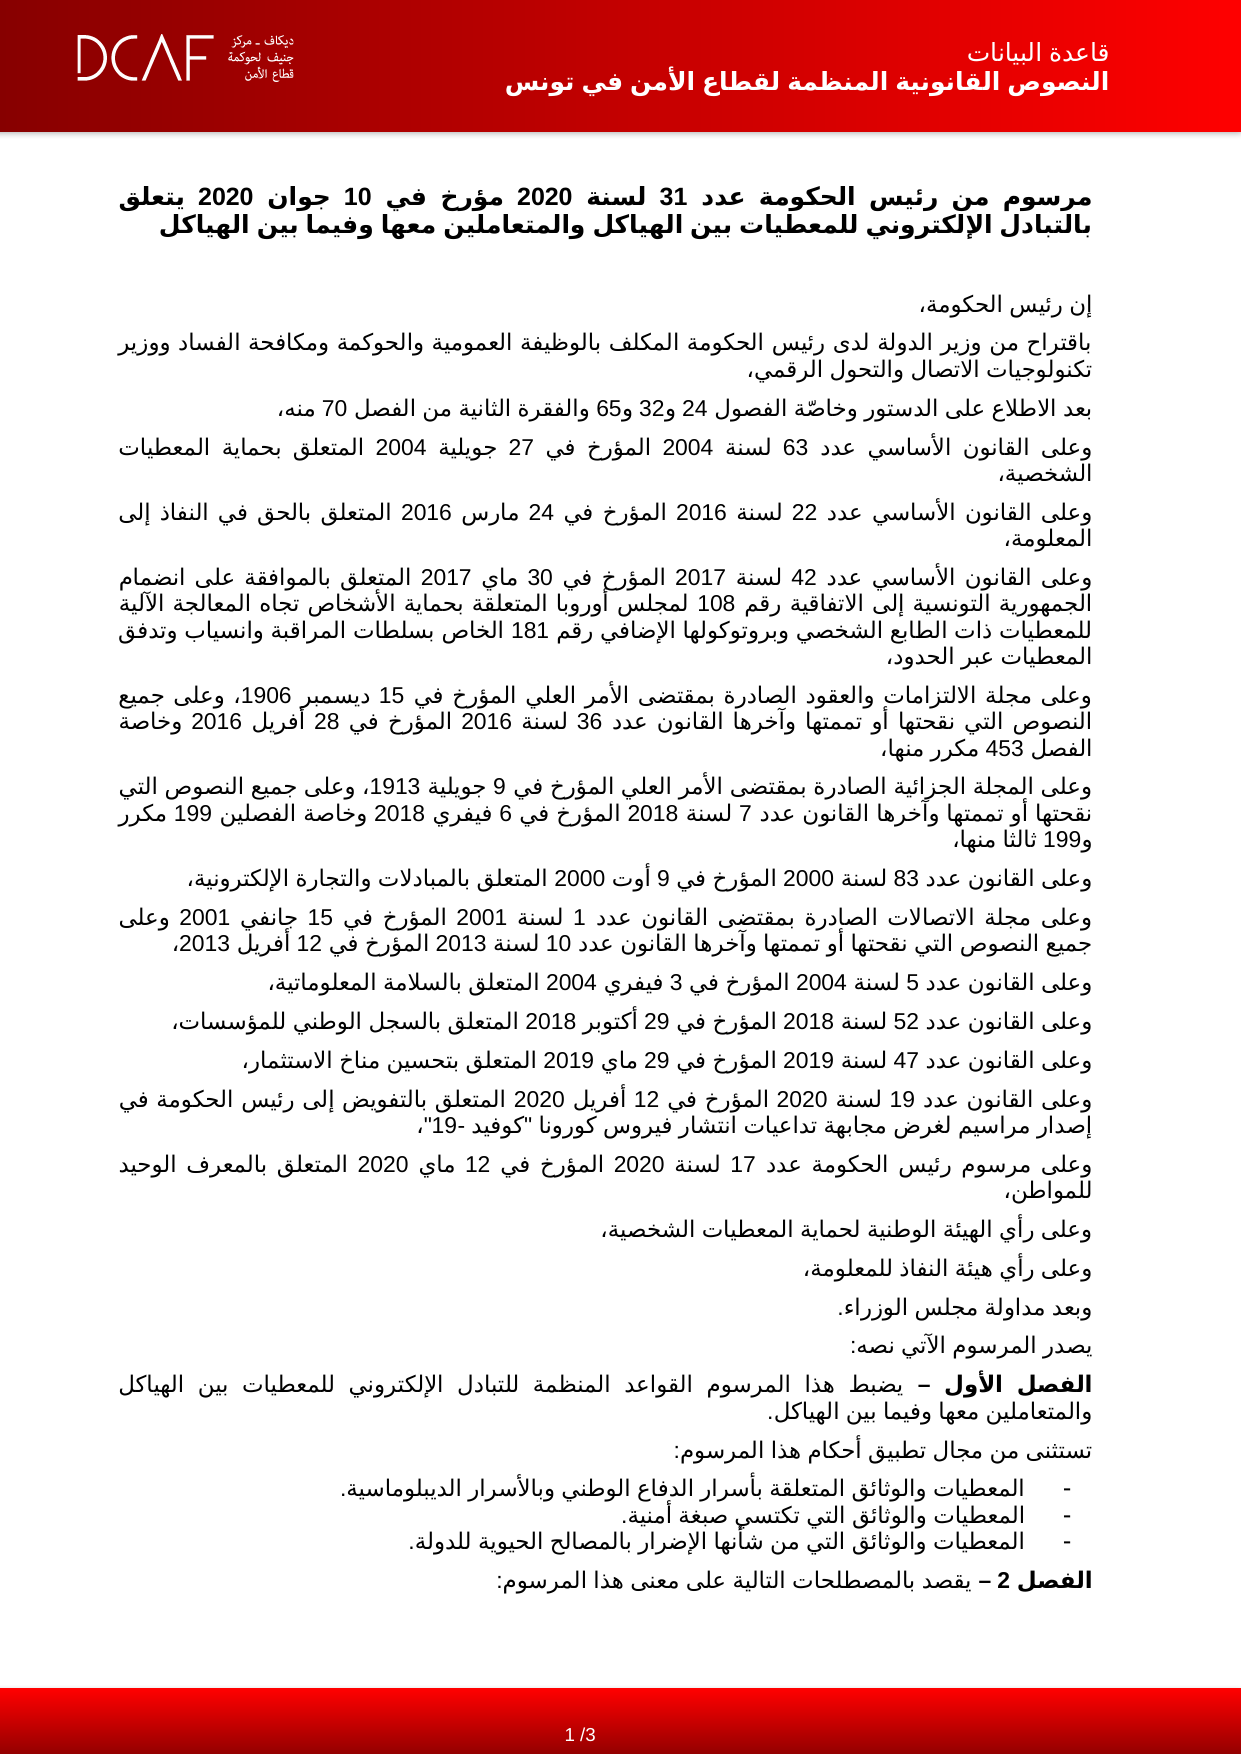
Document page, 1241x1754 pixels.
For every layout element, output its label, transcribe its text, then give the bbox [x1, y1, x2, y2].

text وعلى مرسوم رئيس الحكومة عدد 17 لسنة 2020 المؤرخ في 12 ماي 2020 المتعلق بالمعرف الوحيد للمواطن، [118, 1151, 1092, 1203]
text وعلى القانون عدد 47 لسنة 2019 المؤرخ في 29 ماي 2019 المتعلق بتحسين مناخ الاستثمار، [118, 1047, 1092, 1073]
text يصدر المرسوم الآتي نصه: [118, 1332, 1092, 1359]
text وبعد مداولة مجلس الوزراء. [118, 1294, 1092, 1320]
text وعلى رأي هيئة النفاذ للمعلومة، [118, 1255, 1092, 1281]
text وعلى القانون الأساسي عدد 63 لسنة 2004 المؤرخ في 27 جويلية 2004 المتعلق بحماية المعطيات الشخصية، [118, 433, 1092, 486]
text وعلى القانون الأساسي عدد 42 لسنة 2017 المؤرخ في 30 ماي 2017 المتعلق بالموافقة على انضمام الجمهورية التونسية إلى الاتفاقية رقم 108 لمجلس أوروبا المتعلقة بحماية الأشخاص تجاه المعالجة الآلية للمعطيات ذات الطابع الشخصي وبروتوكولها الإضافي رقم 181 الخاص بسلطات المراقبة وانسياب وتدفق المعطيات عبر الحدود، [118, 564, 1092, 669]
text وعلى مجلة الالتزامات والعقود الصادرة بمقتضى الأمر العلي المؤرخ في 15 ديسمبر 1906، وعلى جميع النصوص التي نقحتها أو تممتها وآخرها القانون عدد 36 لسنة 2016 المؤرخ في 28 أفريل 2016 وخاصة الفصل 453 مكرر منها، [118, 682, 1092, 761]
text وعلى القانون عدد 83 لسنة 2000 المؤرخ في 9 أوت 2000 المتعلق بالمبادلات والتجارة الإلكترونية، [118, 865, 1092, 891]
text مرسوم من رئيس الحكومة عدد 31 لسنة 2020 مؤرخ في 10 جوان 2020 يتعلق بالتبادل الإلكتروني للمعطيات بين الهياكل والمتعاملين معها وفيما بين الهياكل [118, 182, 1092, 239]
list المعطيات والوثائق التي من شأنها الإضرار بالمصالح الحيوية للدولة. [118, 1528, 1063, 1554]
text الفصل الأول – يضبط هذا المرسوم القواعد المنظمة للتبادل الإلكتروني للمعطيات بين الهياكل والمتعاملين معها وفيما بين الهياكل. [118, 1371, 1092, 1424]
text وعلى القانون عدد 19 لسنة 2020 المؤرخ في 12 أفريل 2020 المتعلق بالتفويض إلى رئيس الحكومة في إصدار مراسيم لغرض مجابهة تداعيات انتشار فيروس كورونا "كوفيد -19"، [118, 1086, 1092, 1138]
text وعلى القانون عدد 5 لسنة 2004 المؤرخ في 3 فيفري 2004 المتعلق بالسلامة المعلوماتية، [118, 969, 1092, 995]
text تستثنى من مجال تطبيق أحكام هذا المرسوم: [118, 1437, 1092, 1463]
list المعطيات والوثائق التي تكتسي صبغة أمنية. [118, 1502, 1063, 1528]
text وعلى رأي الهيئة الوطنية لحماية المعطيات الشخصية، [118, 1216, 1092, 1242]
text وعلى القانون عدد 52 لسنة 2018 المؤرخ في 29 أكتوبر 2018 المتعلق بالسجل الوطني للمؤسسات، [118, 1008, 1092, 1034]
picture [77, 34, 294, 82]
text بعد الاطلاع على الدستور وخاصّة الفصول 24 و32 و65 والفقرة الثانية من الفصل 70 منه، [118, 394, 1092, 421]
text باقتراح من وزير الدولة لدى رئيس الحكومة المكلف بالوظيفة العمومية والحوكمة ومكافحة الفساد ووزير تكنولوجيات الاتصال والتحول الرقمي، [118, 329, 1092, 382]
text الفصل 2 – يقصد بالمصطلحات التالية على معنى هذا المرسوم: [118, 1567, 1092, 1593]
text إن رئيس الحكومة، [118, 291, 1092, 317]
list المعطيات والوثائق المتعلقة بأسرار الدفاع الوطني وبالأسرار الديبلوماسية. [118, 1475, 1063, 1502]
text وعلى المجلة الجزائية الصادرة بمقتضى الأمر العلي المؤرخ في 9 جويلية 1913، وعلى جميع النصوص التي نقحتها أو تممتها وآخرها القانون عدد 7 لسنة 2018 المؤرخ في 6 فيفري 2018 وخاصة الفصلين 199 مكرر و199 ثالثا منها، [118, 773, 1092, 852]
text وعلى مجلة الاتصالات الصادرة بمقتضى القانون عدد 1 لسنة 2001 المؤرخ في 15 جانفي 2001 وعلى جميع النصوص التي نقحتها أو تممتها وآخرها القانون عدد 10 لسنة 2013 المؤرخ في 12 أفريل 2013، [118, 904, 1092, 956]
text وعلى القانون الأساسي عدد 22 لسنة 2016 المؤرخ في 24 مارس 2016 المتعلق بالحق في النفاذ إلى المعلومة، [118, 499, 1092, 551]
